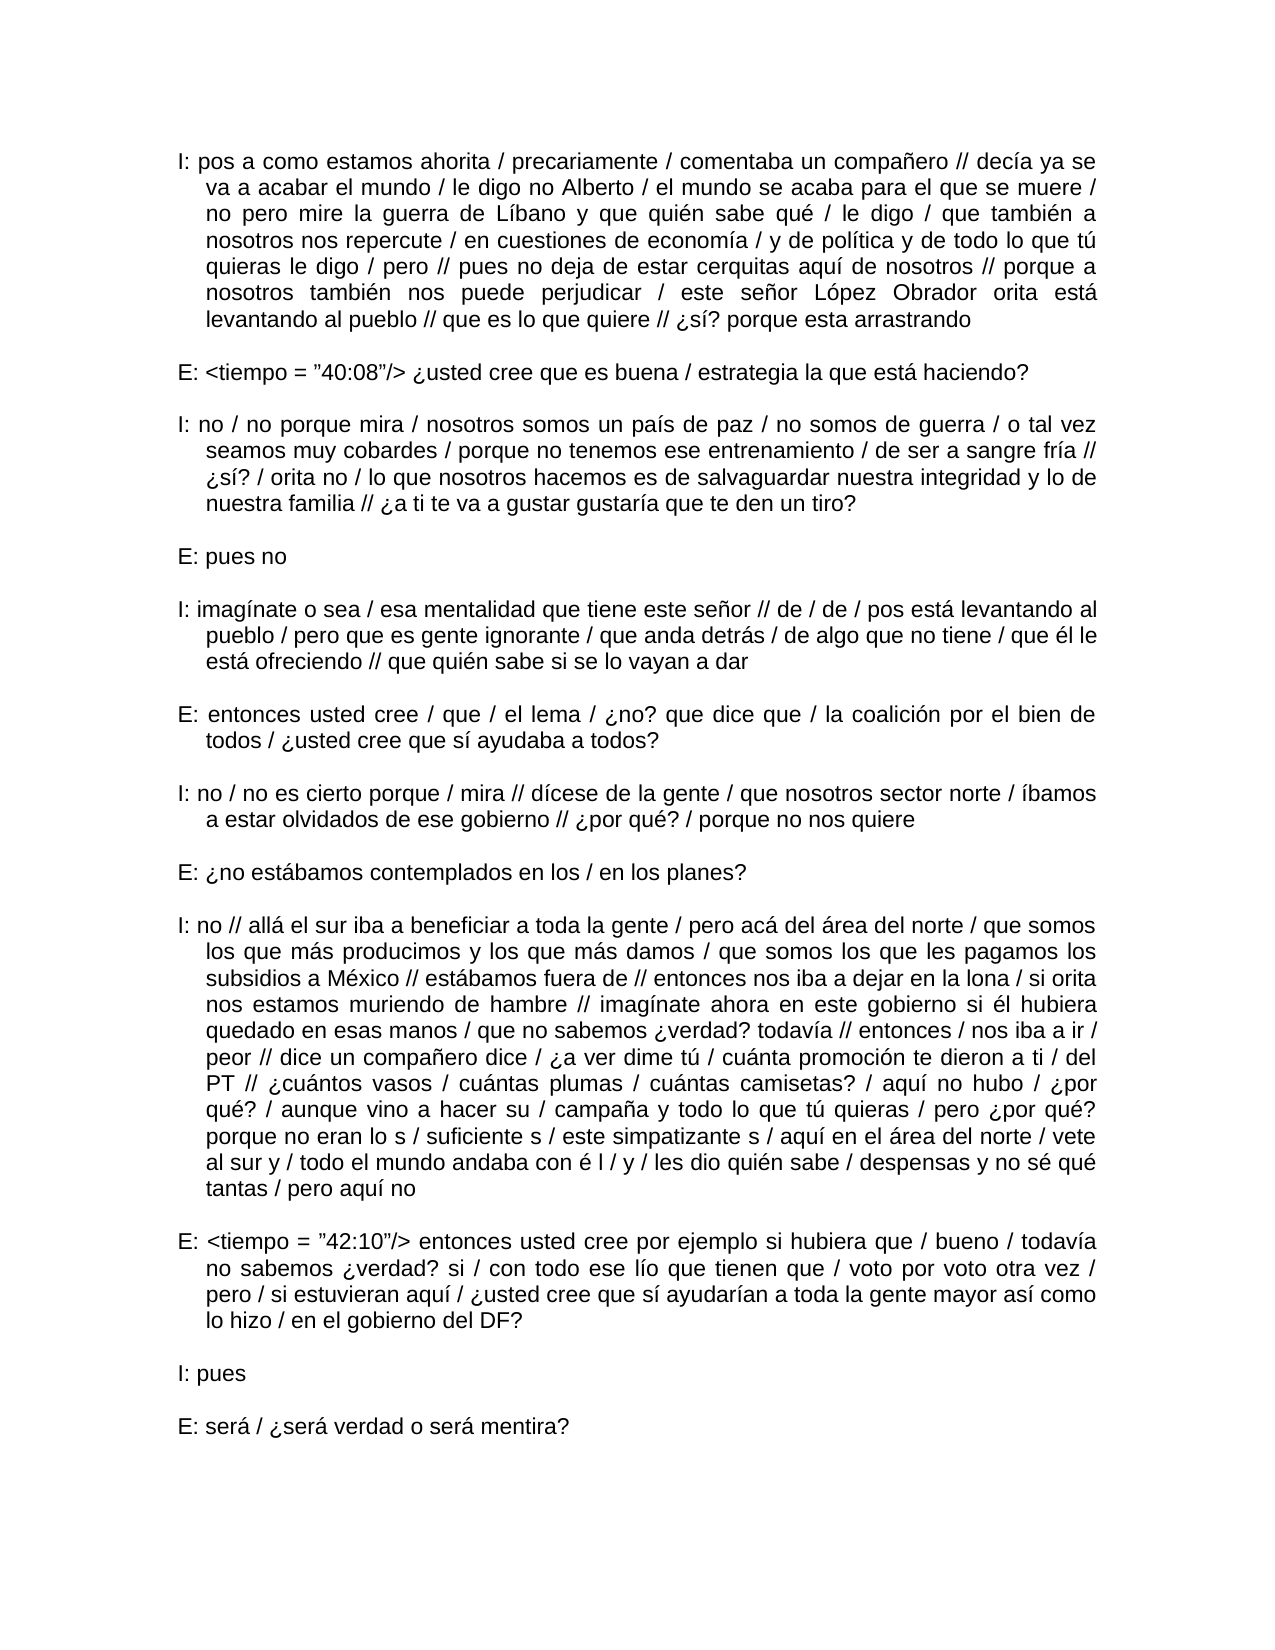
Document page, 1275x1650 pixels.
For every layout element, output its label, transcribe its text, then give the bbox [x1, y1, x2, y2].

text E: <tiempo = ”40:08”/> ¿usted cree que es buena / estrategia la que está haciendo? [177, 358, 1098, 385]
text E: <tiempo = ”42:10”/> entonces usted cree por ejemplo si hubiera que / bueno / todavía no sabemos ¿verdad? si / con todo ese lío que tienen que / voto por voto otra vez / pero / si estuvieran aquí / ¿usted cree que sí ayudarían a toda la gente mayor así como lo hizo / en el gobierno del DF? [177, 1228, 1098, 1333]
text I: pues [177, 1360, 1098, 1386]
text I: imagínate o sea / esa mentalidad que tiene este señor // de / de / pos está levantando al pueblo / pero que es gente ignorante / que anda detrás / de algo que no tiene / que él le está ofreciendo // que quién sabe si se lo vayan a dar [177, 596, 1098, 675]
text I: pos a como estamos ahorita / precariamente / comentaba un compañero // decía ya se va a acabar el mundo / le digo no Alberto / el mundo se acaba para el que se muere / no pero mire la guerra de Líbano y que quién sabe qué / le digo / que también a nosotros nos repercute / en cuestiones de economía / y de política y de todo lo que tú quieras le digo / pero // pues no deja de estar cerquitas aquí de nosotros // porque a nosotros también nos puede perjudicar / este señor López Obrador orita está levantando al pueblo // que es lo que quiere // ¿sí? porque esta arrastrando [177, 148, 1098, 332]
text E: pues no [177, 543, 1098, 569]
text E: entonces usted cree / que / el lema / ¿no? que dice que / la coalición por el bien de todos / ¿usted cree que sí ayudaba a todos? [177, 701, 1098, 754]
text I: no / no porque mira / nosotros somos un país de paz / no somos de guerra / o tal vez seamos muy cobardes / porque no tenemos ese entrenamiento / de ser a sangre fría // ¿sí? / orita no / lo que nosotros hacemos es de salvaguardar nuestra integridad y lo de nuestra familia // ¿a ti te va a gustar gustaría que te den un tiro? [177, 411, 1098, 517]
text E: ¿no estábamos contemplados en los / en los planes? [177, 859, 1098, 886]
text E: será / ¿será verdad o será mentira? [177, 1413, 1098, 1439]
text I: no / no es cierto porque / mira // dícese de la gente / que nosotros sector norte / íbamos a estar olvidados de ese gobierno // ¿por qué? / porque no nos quiere [177, 780, 1098, 833]
text I: no // allá el sur iba a beneficiar a toda la gente / pero acá del área del norte / que somos los que más producimos y los que más damos / que somos los que les pagamos los subsidios a México // estábamos fuera de // entonces nos iba a dejar en la lona / si orita nos estamos muriendo de hambre // imagínate ahora en este gobierno si él hubiera quedado en esas manos / que no sabemos ¿verdad? todavía // entonces / nos iba a ir / peor // dice un compañero dice / ¿a ver dime tú / cuánta promoción te dieron a ti / del PT // ¿cuántos vasos / cuántas plumas / cuántas camisetas? / aquí no hubo / ¿por qué? / aunque vino a hacer su / campaña y todo lo que tú quieras / pero ¿por qué? porque no eran lo s / suficiente s / este simpatizante s / aquí en el área del norte / vete al sur y / todo el mundo andaba con é l / y / les dio quién sabe / despensas y no sé qué tantas / pero aquí no [177, 912, 1098, 1202]
